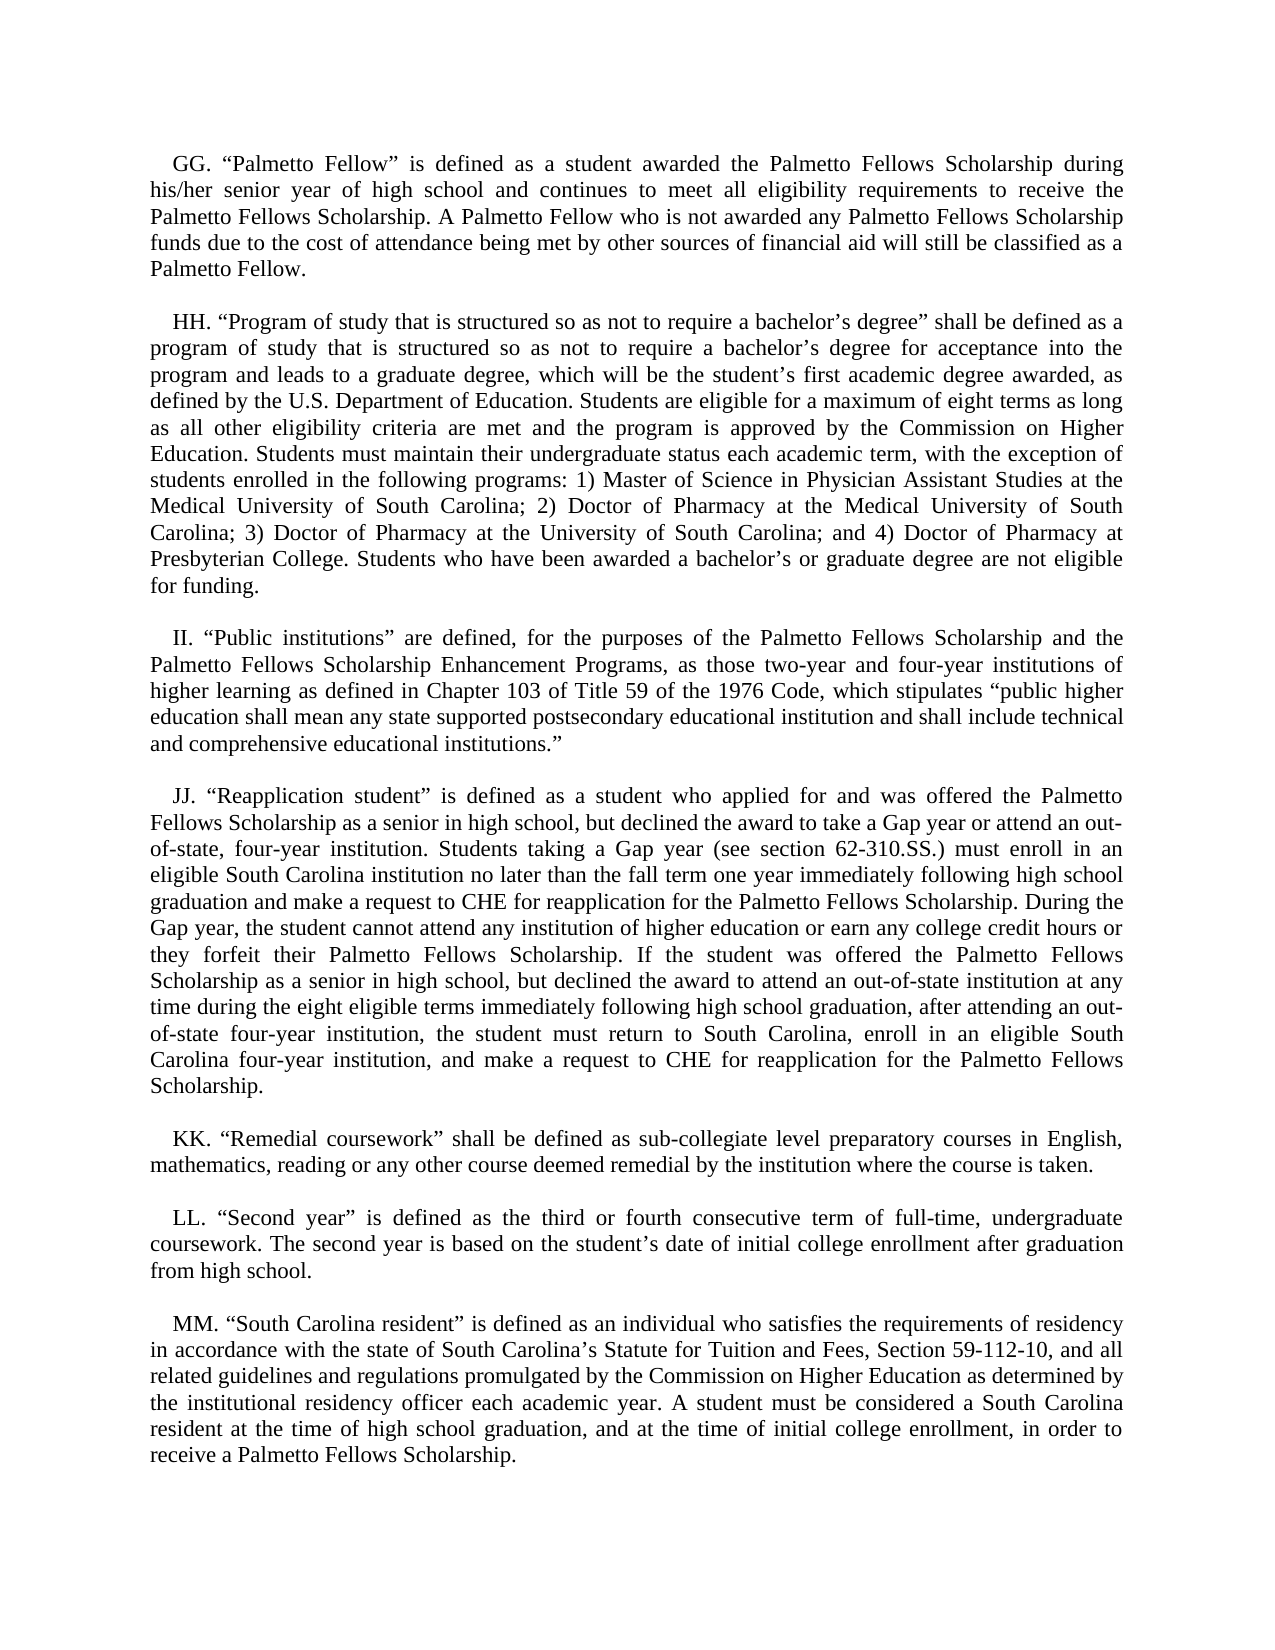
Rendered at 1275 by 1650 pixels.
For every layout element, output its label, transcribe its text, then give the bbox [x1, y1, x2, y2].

text MM. “South Carolina resident” is defined as an individual who satisfies the requirements of residency in accordance with the state of South Carolina’s Statute for Tuition and Fees, Section 59-112-10, and all related guidelines and regulations promulgated by the Commission on Higher Education as determined by the institutional residency officer each academic year. A student must be considered a South Carolina resident at the time of high school graduation, and at the time of initial college enrollment, in order to receive a Palmetto Fellows Scholarship. [150, 1309, 1125, 1468]
text GG. “Palmetto Fellow” is defined as a student awarded the Palmetto Fellows Scholarship during his/her senior year of high school and continues to meet all eligibility requirements to receive the Palmetto Fellows Scholarship. A Palmetto Fellow who is not awarded any Palmetto Fellows Scholarship funds due to the cost of attendance being met by other sources of financial aid will still be classified as a Palmetto Fellow. [150, 150, 1125, 282]
text KK. “Remedial coursework” shall be defined as sub-collegiate level preparatory courses in English, mathematics, reading or any other course deemed remedial by the institution where the course is taken. [150, 1125, 1125, 1178]
text LL. “Second year” is defined as the third or fourth consecutive term of full-time, undergraduate coursework. The second year is based on the student’s date of initial college enrollment after graduation from high school. [150, 1204, 1125, 1283]
text JJ. “Reapplication student” is defined as a student who applied for and was offered the Palmetto Fellows Scholarship as a senior in high school, but declined the award to take a Gap year or attend an out-of-state, four-year institution. Students taking a Gap year (see section 62-310.SS.) must enroll in an eligible South Carolina institution no later than the fall term one year immediately following high school graduation and make a request to CHE for reapplication for the Palmetto Fellows Scholarship. During the Gap year, the student cannot attend any institution of higher education or earn any college credit hours or they forfeit their Palmetto Fellows Scholarship. If the student was offered the Palmetto Fellows Scholarship as a senior in high school, but declined the award to attend an out-of-state institution at any time during the eight eligible terms immediately following high school graduation, after attending an out-of-state four-year institution, the student must return to South Carolina, enroll in an eligible South Carolina four-year institution, and make a request to CHE for reapplication for the Palmetto Fellows Scholarship. [150, 782, 1125, 1099]
text HH. “Program of study that is structured so as not to require a bachelor’s degree” shall be defined as a program of study that is structured so as not to require a bachelor’s degree for acceptance into the program and leads to a graduate degree, which will be the student’s first academic degree awarded, as defined by the U.S. Department of Education. Students are eligible for a maximum of eight terms as long as all other eligibility criteria are met and the program is approved by the Commission on Higher Education. Students must maintain their undergraduate status each academic term, with the exception of students enrolled in the following programs: 1) Master of Science in Physician Assistant Studies at the Medical University of South Carolina; 2) Doctor of Pharmacy at the Medical University of South Carolina; 3) Doctor of Pharmacy at the University of South Carolina; and 4) Doctor of Pharmacy at Presbyterian College. Students who have been awarded a bachelor’s or graduate degree are not eligible for funding. [150, 308, 1125, 598]
text II. “Public institutions” are defined, for the purposes of the Palmetto Fellows Scholarship and the Palmetto Fellows Scholarship Enhancement Programs, as those two-year and four-year institutions of higher learning as defined in Chapter 103 of Title 59 of the 1976 Code, which stipulates “public higher education shall mean any state supported postsecondary educational institution and shall include technical and comprehensive educational institutions.” [150, 624, 1125, 756]
